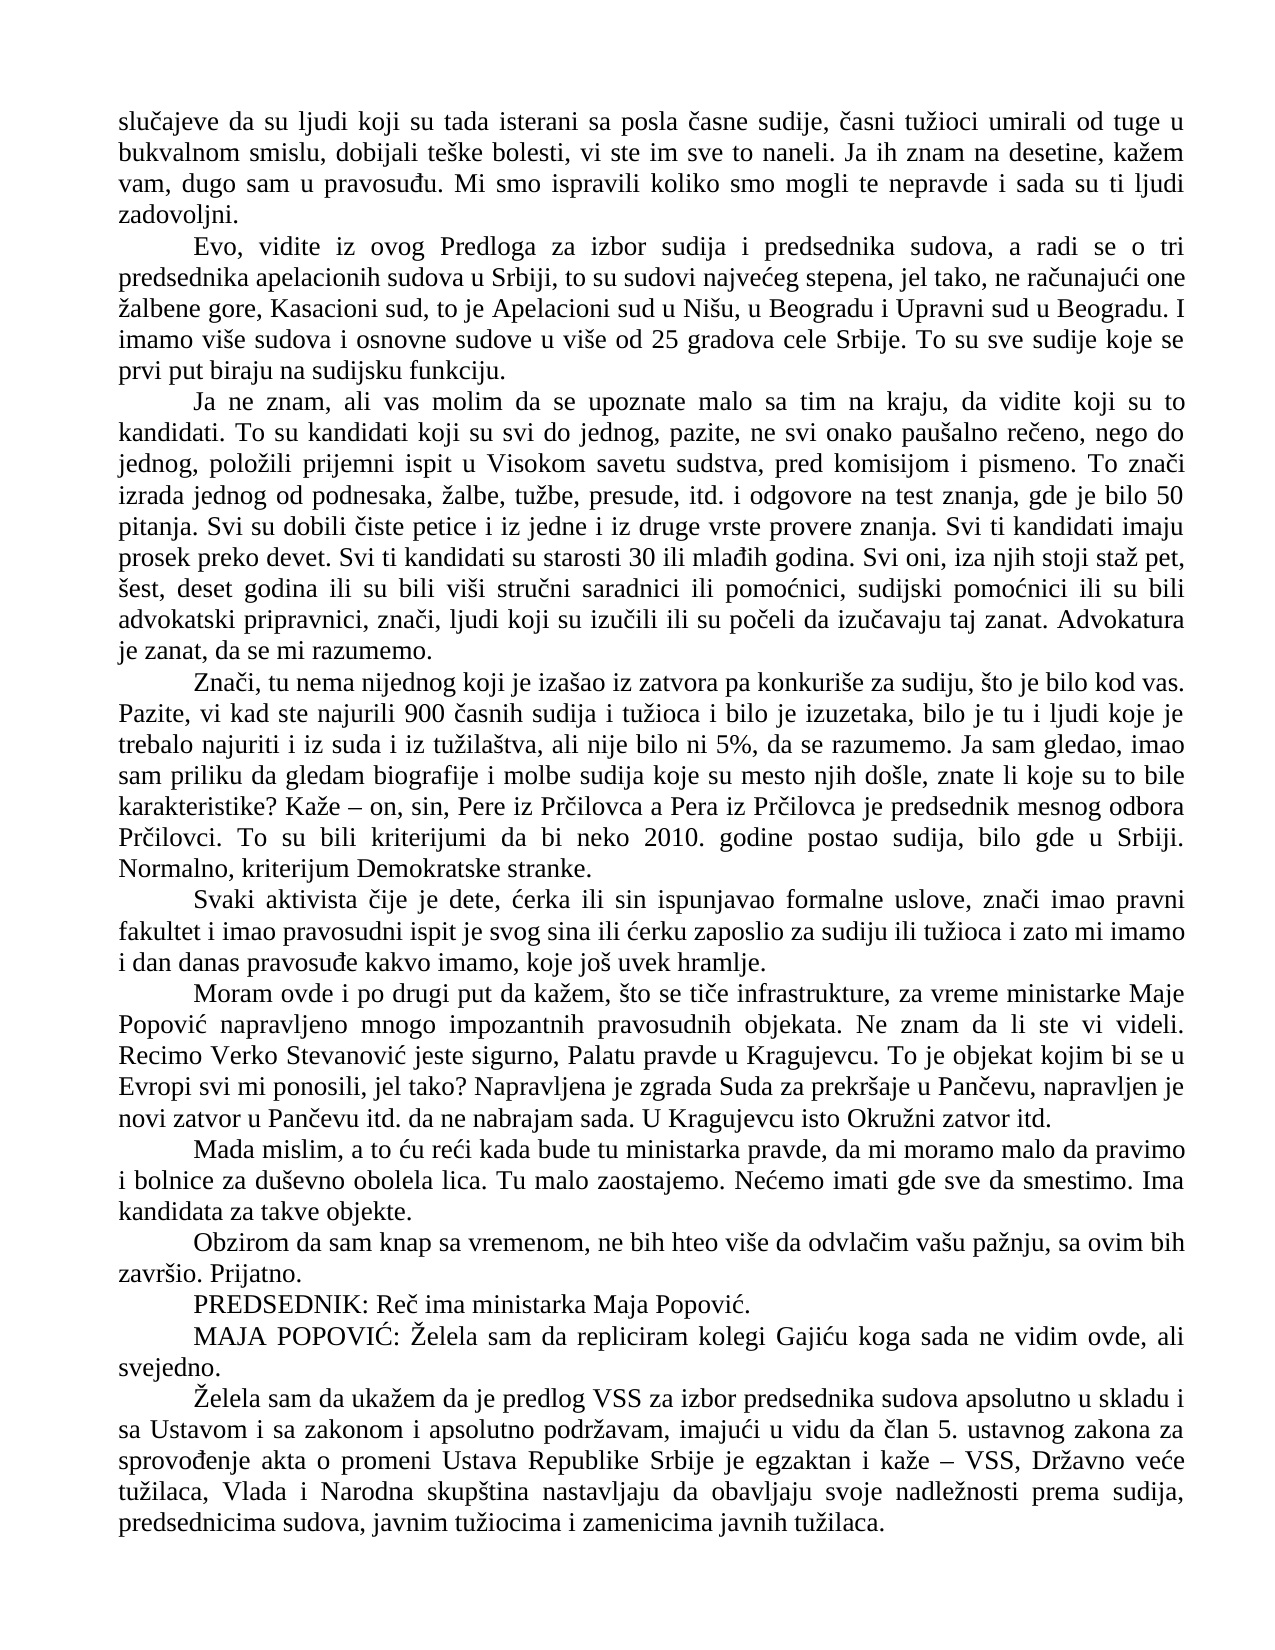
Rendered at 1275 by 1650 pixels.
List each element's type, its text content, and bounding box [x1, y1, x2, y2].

text Ja ne znam, ali vas molim da se upoznate malo sa tim na kraju, da vidite koji su to kandidati. To su kandidati koji su svi do jednog, pazite, ne svi onako paušalno rečeno, nego do jednog, položili prijemni ispit u Visokom savetu sudstva, pred komisijom i pismeno. To znači izrada jednog od podnesaka, žalbe, tužbe, presude, itd. i odgovore na test znanja, gde je bilo 50 pitanja. Svi su dobili čiste petice i iz jedne i iz druge vrste provere znanja. Svi ti kandidati imaju prosek preko devet. Svi ti kandidati su starosti 30 ili mlađih godina. Svi oni, iza njih stoji staž pet, šest, deset godina ili su bili viši stručni saradnici ili pomoćnici, sudijski pomoćnici ili su bili advokatski pripravnici, znači, ljudi koji su izučili ili su počeli da izučavaju taj zanat. Advokatura je zanat, da se mi razumemo. [118, 385, 1186, 666]
text PREDSEDNIK: Reč ima ministarka Maja Popović. [118, 1288, 1186, 1320]
text MAJA POPOVIĆ: Želela sam da repliciram kolegi Gajiću koga sada ne vidim ovde, ali svejedno. [118, 1320, 1186, 1382]
text Znači, tu nema nijednog koji je izašao iz zatvora pa konkuriše za sudiju, što je bilo kod vas. Pazite, vi kad ste najurili 900 časnih sudija i tužioca i bilo je izuzetaka, bilo je tu i ljudi koje je trebalo najuriti i iz suda i iz tužilaštva, ali nije bilo ni 5%, da se razumemo. Ja sam gledao, imao sam priliku da gledam biografije i molbe sudija koje su mesto njih došle, znate li koje su to bile karakteristike? Kaže – on, sin, Pere iz Prčilovca a Pera iz Prčilovca je predsednik mesnog odbora Prčilovci. To su bili kriterijumi da bi neko 2010. godine postao sudija, bilo gde u Srbiji. Normalno, kriterijum Demokratske stranke. [118, 666, 1186, 884]
text Moram ovde i po drugi put da kažem, što se tiče infrastrukture, za vreme ministarke Maje Popović napravljeno mnogo impozantnih pravosudnih objekata. Ne znam da li ste vi videli. Recimo Verko Stevanović jeste sigurno, Palatu pravde u Kragujevcu. To je objekat kojim bi se u Evropi svi mi ponosili, jel tako? Napravljena je zgrada Suda za prekršaje u Pančevu, napravljen je novi zatvor u Pančevu itd. da ne nabrajam sada. U Kragujevcu isto Okružni zatvor itd. [118, 977, 1186, 1133]
text Obzirom da sam knap sa vremenom, ne bih hteo više da odvlačim vašu pažnju, sa ovim bih završio. Prijatno. [118, 1226, 1186, 1288]
text Želela sam da ukažem da je predlog VSS za izbor predsednika sudova apsolutno u skladu i sa Ustavom i sa zakonom i apsolutno podržavam, imajući u vidu da član 5. ustavnog zakona za sprovođenje akta o promeni Ustava Republike Srbije je egzaktan i kaže – VSS, Državno veće tužilaca, Vlada i Narodna skupština nastavljaju da obavljaju svoje nadležnosti prema sudija, predsednicima sudova, javnim tužiocima i zamenicima javnih tužilaca. [118, 1382, 1186, 1538]
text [118, 105, 1186, 229]
text Mada mislim, a to ću reći kada bude tu ministarka pravde, da mi moramo malo da pravimo i bolnice za duševno obolela lica. Tu malo zaostajemo. Nećemo imati gde sve da smestimo. Ima kandidata za takve objekte. [118, 1133, 1186, 1226]
text Svaki aktivista čije je dete, ćerka ili sin ispunjavao formalne uslove, znači imao pravni fakultet i imao pravosudni ispit je svog sina ili ćerku zaposlio za sudiju ili tužioca i zato mi imamo i dan danas pravosuđe kakvo imamo, koje još uvek hramlje. [118, 884, 1186, 977]
text Evo, vidite iz ovog Predloga za izbor sudija i predsednika sudova, a radi se o tri predsednika apelacionih sudova u Srbiji, to su sudovi najvećeg stepena, jel tako, ne računajući one žalbene gore, Kasacioni sud, to je Apelacioni sud u Nišu, u Beogradu i Upravni sud u Beogradu. I imamo više sudova i osnovne sudove u više od 25 gradova cele Srbije. To su sve sudije koje se prvi put biraju na sudijsku funkciju. [118, 229, 1186, 385]
